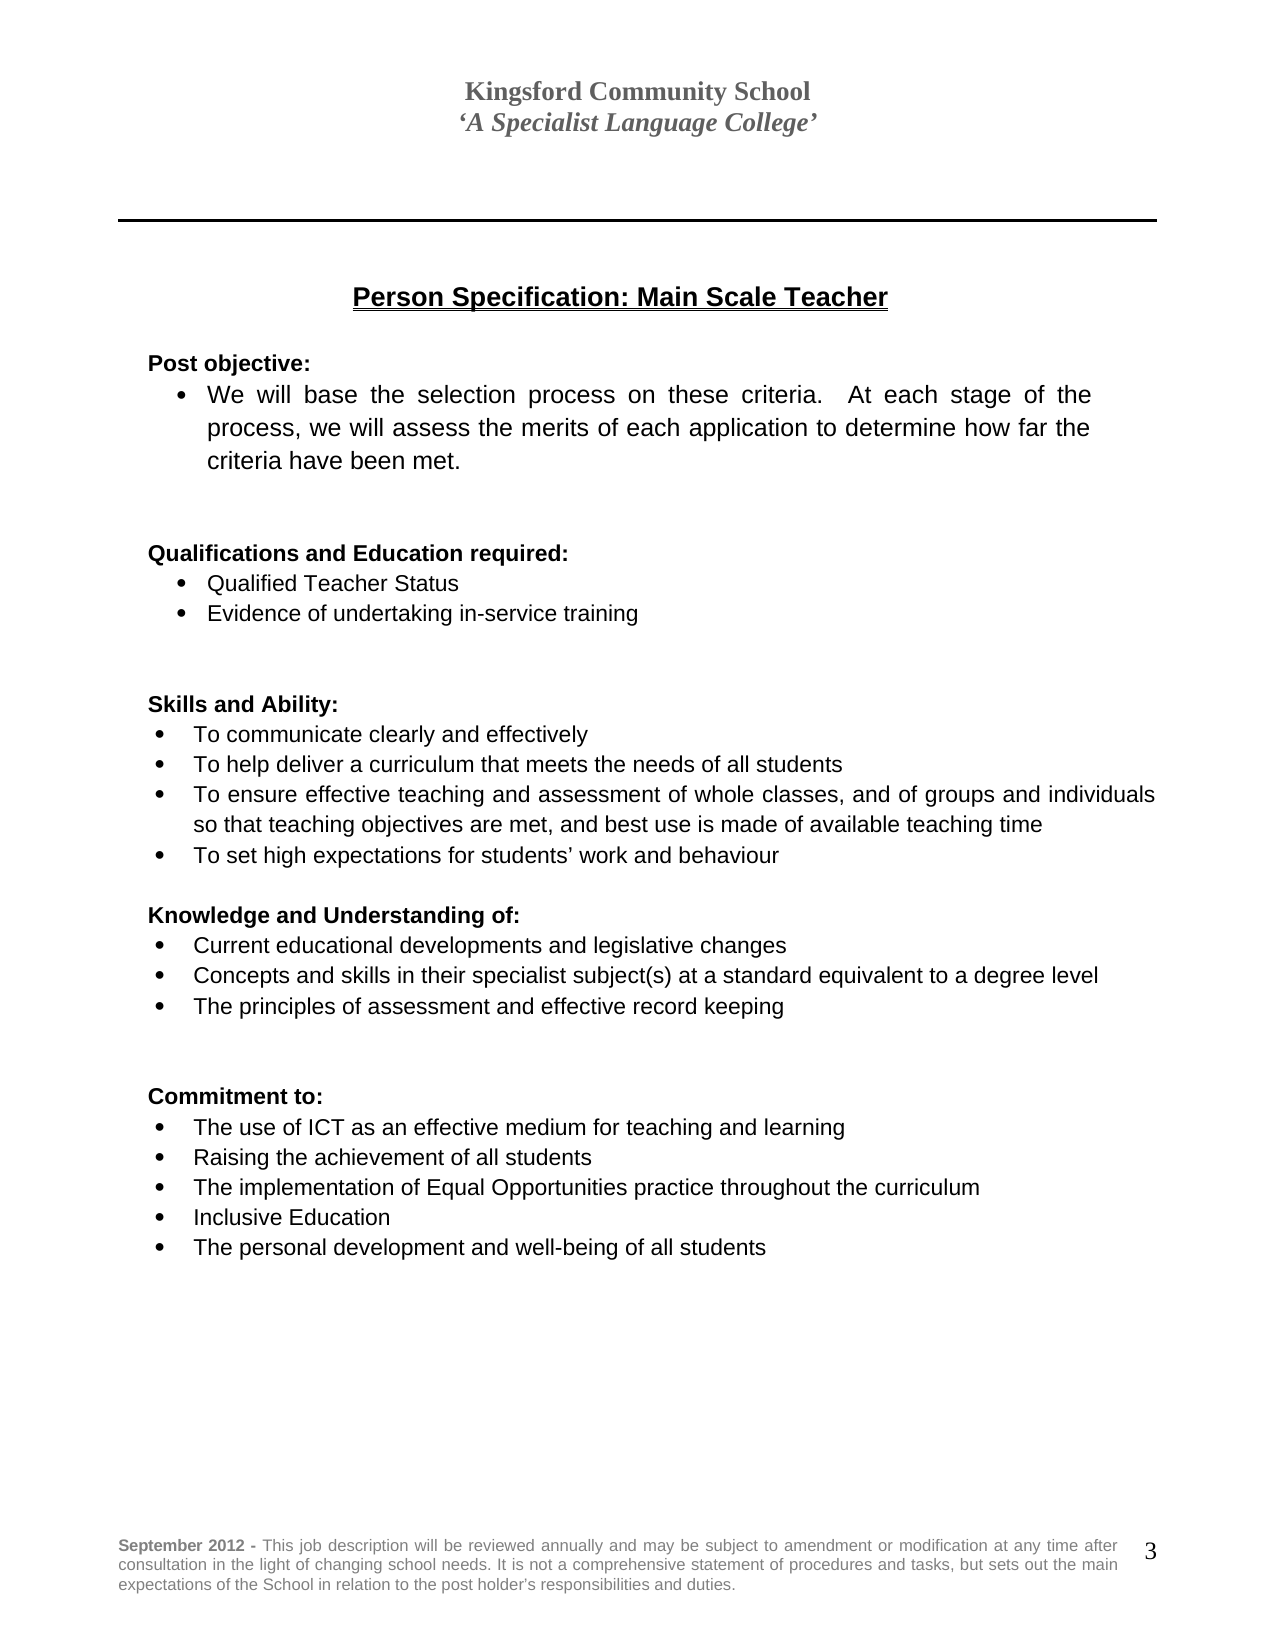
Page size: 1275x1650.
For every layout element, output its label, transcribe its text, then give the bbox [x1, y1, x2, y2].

list To ensure effective teaching and assessment of whole classes, and of groups and individuals so that teaching objectives are met, and best use is made of available teaching time [156, 781, 1157, 838]
text Commitment to: [148, 1083, 1157, 1109]
list The principles of assessment and effective record keeping [156, 993, 1157, 1019]
text Qualifications and Education required: [148, 539, 1093, 566]
list Qualified Teacher Status [177, 570, 1093, 596]
list Raising the achievement of all students [156, 1144, 1157, 1170]
text Post objective: [148, 350, 1093, 376]
text Skills and Ability: [148, 691, 1157, 717]
list Inclusive Education [156, 1204, 1157, 1230]
list To communicate clearly and effectively [156, 721, 1157, 747]
text Person Specification: Main Scale Teacher [148, 281, 1093, 312]
list Current educational developments and legislative changes [156, 932, 1157, 958]
list To set high expectations for students’ work and behaviour [156, 842, 1157, 868]
list Evidence of undertaking in-service training [177, 600, 1093, 626]
list We will base the selection process on these criteria. At each stage of the process, we will assess the merits of each application to determine how far the criteria have been met. [177, 380, 1093, 475]
list The implementation of Equal Opportunities practice throughout the curriculum [156, 1174, 1157, 1200]
list The personal development and well-being of all students [156, 1234, 1157, 1261]
text Knowledge and Understanding of: [148, 902, 1157, 928]
list The use of ICT as an effective medium for teaching and learning [156, 1113, 1157, 1140]
list Concepts and skills in their specialist subject(s) at a standard equivalent to a degree level [156, 962, 1157, 989]
list To help deliver a curriculum that meets the needs of all students [156, 751, 1157, 777]
